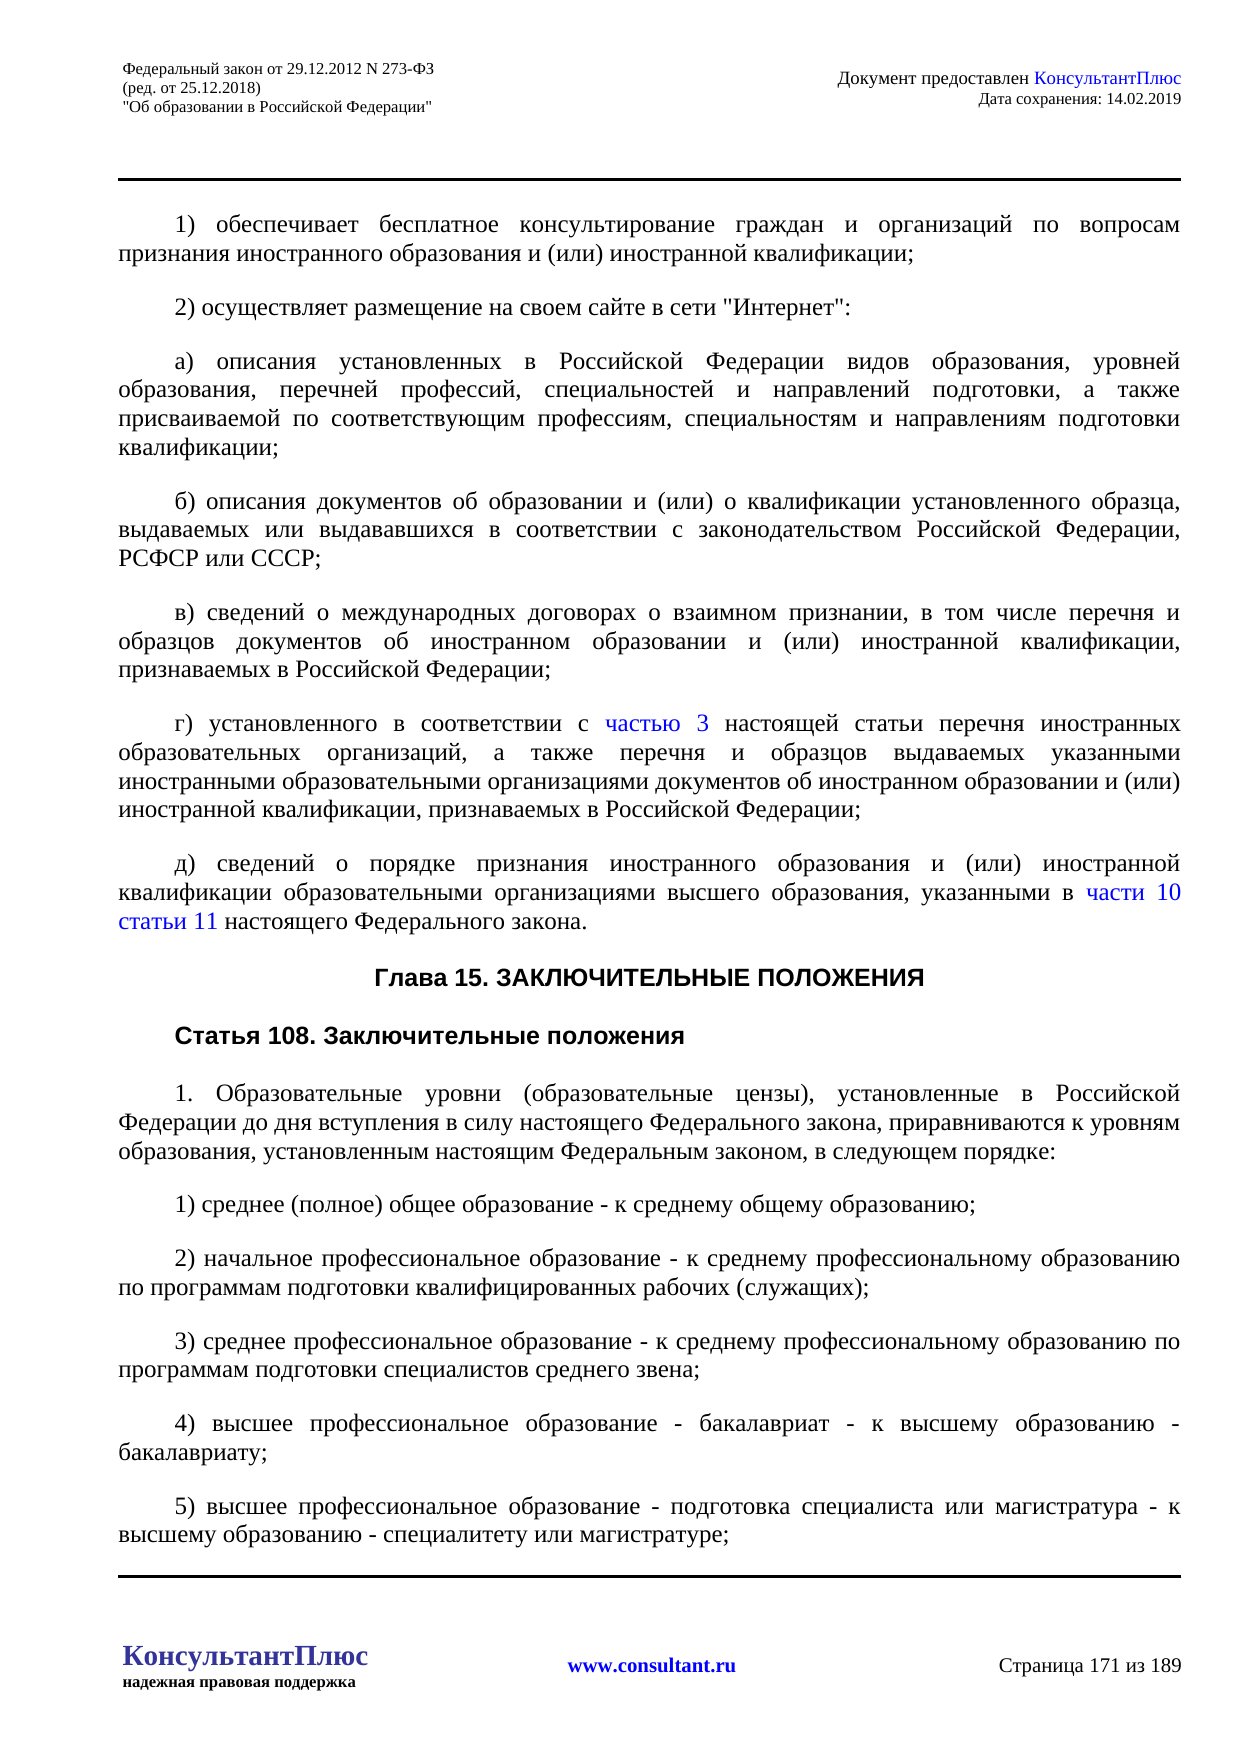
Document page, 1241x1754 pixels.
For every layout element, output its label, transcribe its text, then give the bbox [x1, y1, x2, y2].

title Глава 15. ЗАКЛЮЧИТЕЛЬНЫЕ ПОЛОЖЕНИЯ [118, 963, 1181, 992]
title Статья 108. Заключительные положения [118, 1021, 1181, 1049]
text 2) начальное профессиональное образование - к среднему профессиональному образованию по программам подготовки квалифицированных рабочих (служащих); [118, 1243, 1181, 1301]
text г) установленного в соответствии с частью 3 настоящей статьи перечня иностранных образовательных организаций, а также перечня и образцов выдаваемых указанными иностранными образовательными организациями документов об иностранном образовании и (или) иностранной квалификации, признаваемых в Российской Федерации; [118, 708, 1181, 823]
text 1) обеспечивает бесплатное консультирование граждан и организаций по вопросам признания иностранного образования и (или) иностранной квалификации; [118, 209, 1181, 267]
text 1) среднее (полное) общее образование - к среднему общему образованию; [118, 1189, 1181, 1218]
text 1. Образовательные уровни (образовательные цензы), установленные в Российской Федерации до дня вступления в силу настоящего Федерального закона, приравниваются к уровням образования, установленным настоящим Федеральным законом, в следующем порядке: [118, 1078, 1181, 1164]
text б) описания документов об образовании и (или) о квалификации установленного образца, выдаваемых или выдававшихся в соответствии с законодательством Российской Федерации, РСФСР или СССР; [118, 486, 1181, 572]
text 5) высшее профессиональное образование - подготовка специалиста или магистратура - к высшему образованию - специалитету или магистратуре; [118, 1491, 1181, 1548]
text в) сведений о международных договорах о взаимном признании, в том числе перечня и образцов документов об иностранном образовании и (или) иностранной квалификации, признаваемых в Российской Федерации; [118, 597, 1181, 683]
text а) описания установленных в Российской Федерации видов образования, уровней образования, перечней профессий, специальностей и направлений подготовки, а также присваиваемой по соответствующим профессиям, специальностям и направлениям подготовки квалификации; [118, 346, 1181, 461]
text 2) осуществляет размещение на своем сайте в сети "Интернет": [118, 292, 1181, 321]
text д) сведений о порядке признания иностранного образования и (или) иностранной квалификации образовательными организациями высшего образования, указанными в части 10 статьи 11 настоящего Федерального закона. [118, 848, 1181, 934]
text 4) высшее профессиональное образование - бакалавриат - к высшему образованию - бакалавриату; [118, 1408, 1181, 1466]
text 3) среднее профессиональное образование - к среднему профессиональному образованию по программам подготовки специалистов среднего звена; [118, 1326, 1181, 1383]
